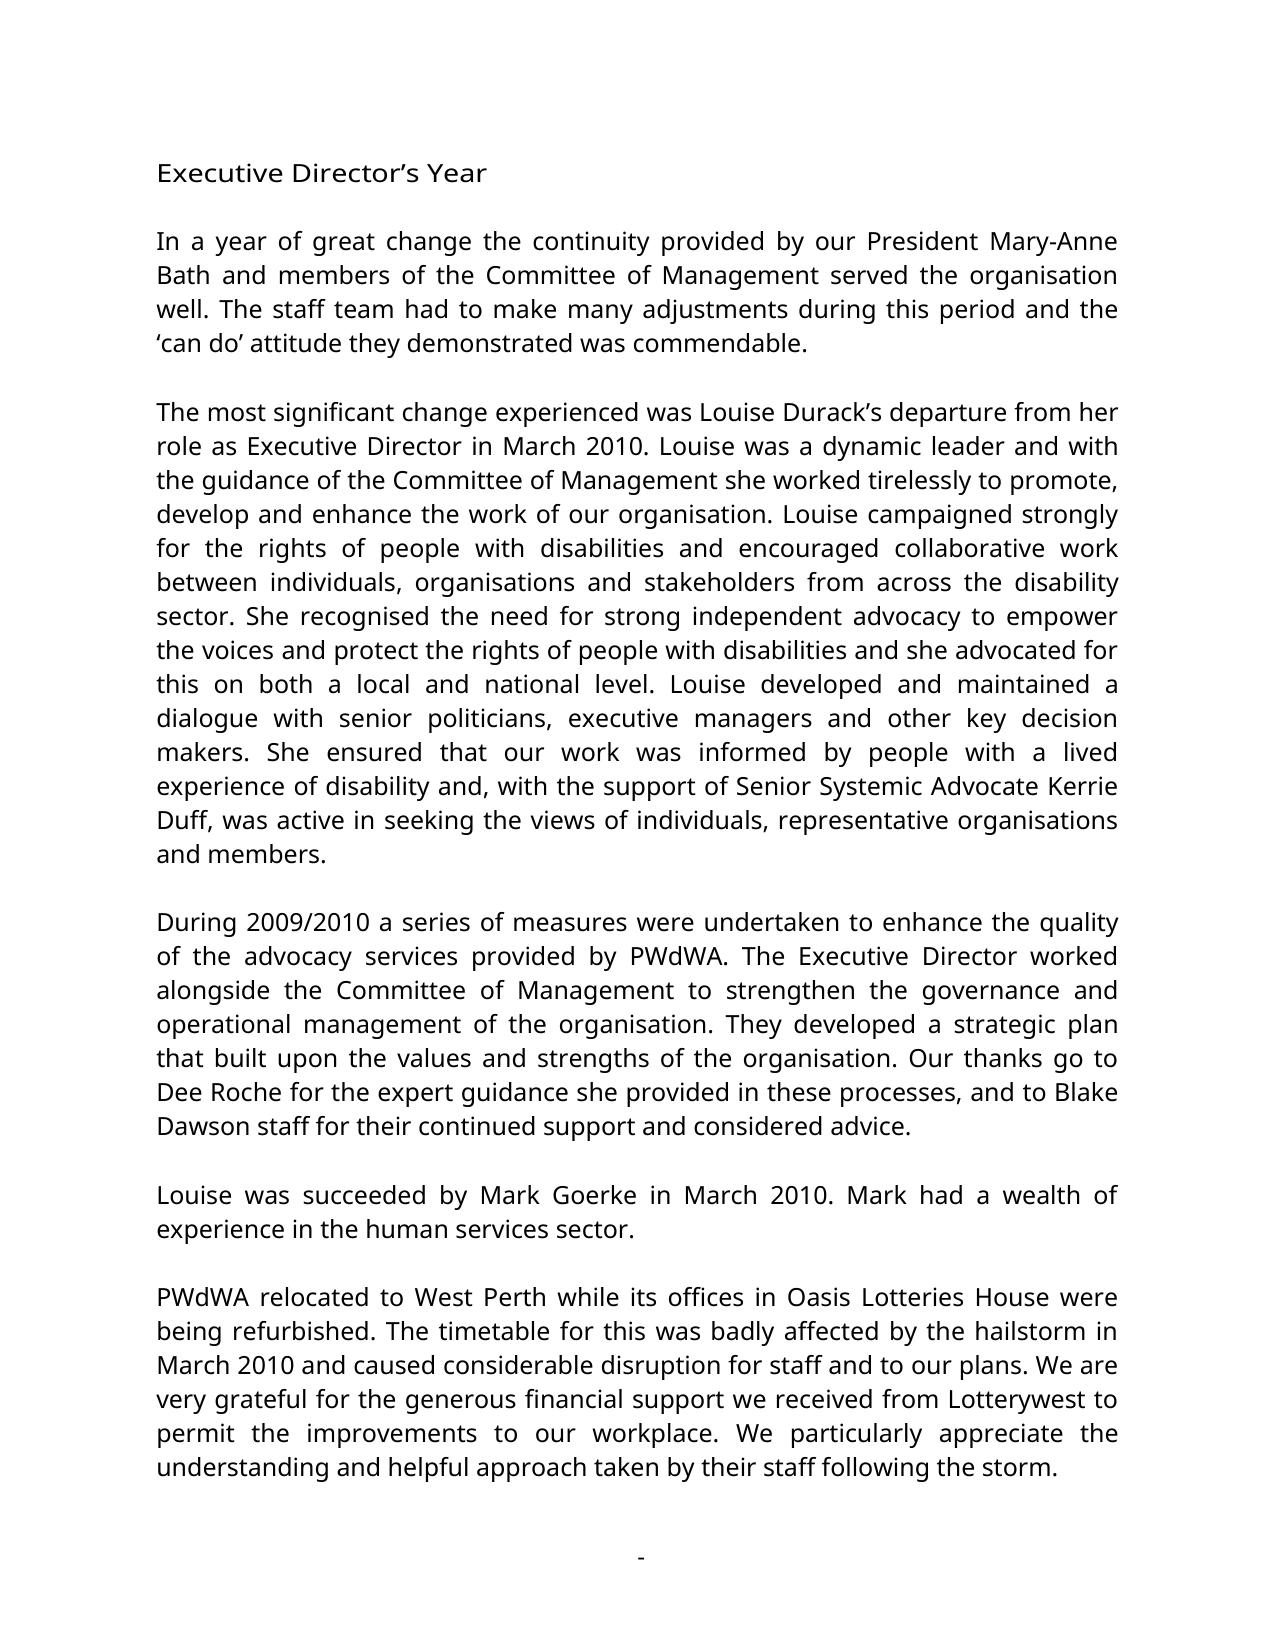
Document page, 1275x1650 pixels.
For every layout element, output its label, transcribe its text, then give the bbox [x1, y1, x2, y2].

text Executive Director’s Year [156, 156, 1246, 190]
text During 2009/2010 a series of measures were undertaken to enhance the quality of the advocacy services provided by PWdWA. The Executive Director worked alongside the Committee of Management to strengthen the governance and operational management of the organisation. They developed a strategic plan that built upon the values and strengths of the organisation. Our thanks go to Dee Roche for the expert guidance she provided in these processes, and to Blake Dawson staff for their continued support and considered advice. [156, 905, 1119, 1143]
text In a year of great change the continuity provided by our President Mary-Anne Bath and members of the Committee of Management served the organisation well. The staff team had to make many adjustments during this period and the ‘can do’ attitude they demonstrated was commendable. [156, 224, 1119, 360]
text Louise was succeeded by Mark Goerke in March 2010. Mark had a wealth of experience in the human services sector. [156, 1177, 1119, 1245]
text The most significant change experienced was Louise Durack’s departure from her role as Executive Director in March 2010. Louise was a dynamic leader and with the guidance of the Committee of Management she worked tirelessly to promote, develop and enhance the work of our organisation. Louise campaigned strongly for the rights of people with disabilities and encouraged collaborative work between individuals, organisations and stakeholders from across the disability sector. She recognised the need for strong independent advocacy to empower the voices and protect the rights of people with disabilities and she advocated for this on both a local and national level. Louise developed and maintained a dialogue with senior politicians, executive managers and other key decision makers. She ensured that our work was informed by people with a lived experience of disability and, with the support of Senior Systemic Advocate Kerrie Duff, was active in seeking the views of individuals, representative organisations and members. [156, 394, 1119, 871]
text PWdWA relocated to West Perth while its offices in Oasis Lotteries House were being refurbished. The timetable for this was badly affected by the hailstorm in March 2010 and caused considerable disruption for staff and to our plans. We are very grateful for the generous financial support we received from Lotterywest to permit the improvements to our workplace. We particularly appreciate the understanding and helpful approach taken by their staff following the storm. [156, 1279, 1119, 1484]
